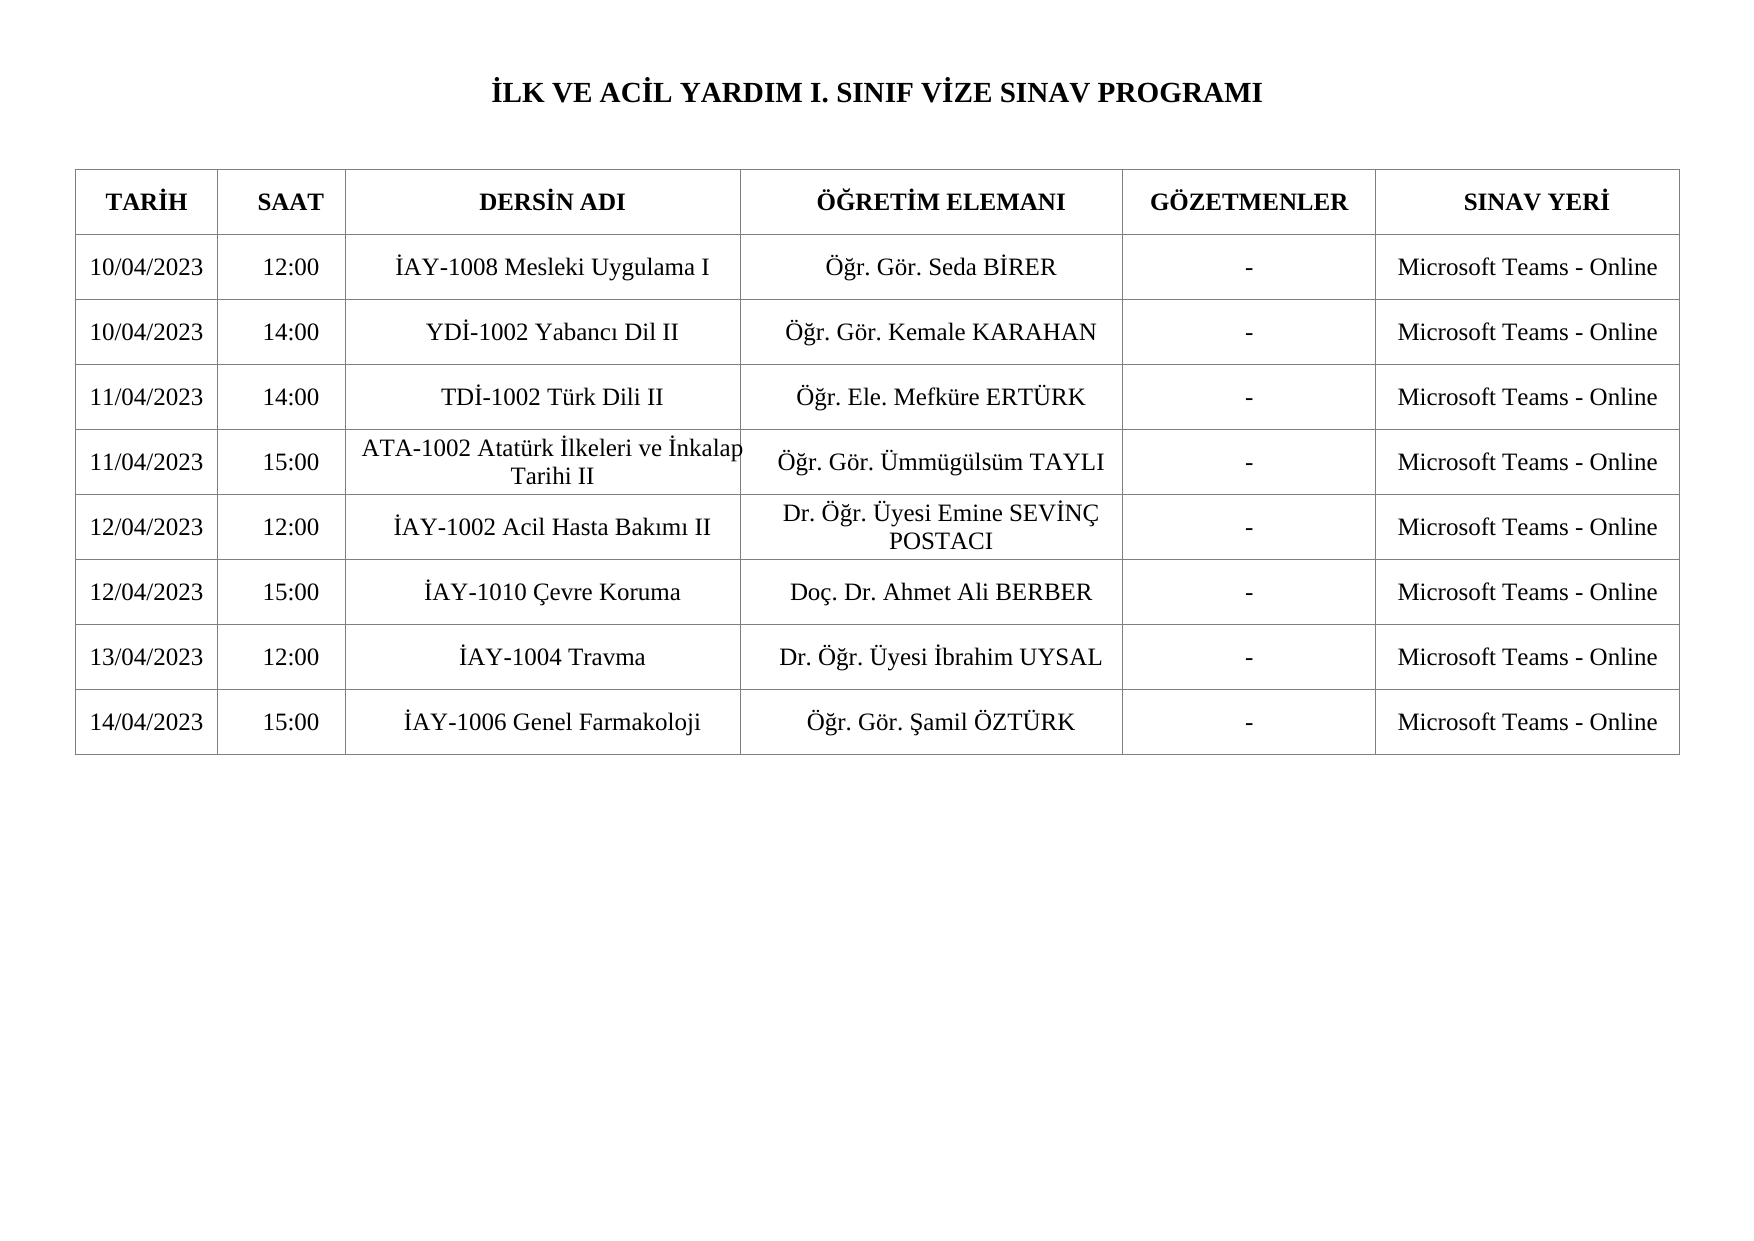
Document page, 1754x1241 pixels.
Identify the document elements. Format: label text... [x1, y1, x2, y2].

table_cell İAY-1008 Mesleki Uygulama I [346, 235, 740, 298]
table_cell Öğr. Ele. Mefküre ERTÜRK [741, 365, 1122, 428]
table_cell - [1123, 560, 1375, 623]
table_cell Öğr. Gör. Kemale KARAHAN [741, 300, 1122, 363]
table_cell Öğr. Gör. Ümmügülsüm TAYLI [741, 430, 1122, 493]
table_cell 13/04/2023 [76, 625, 217, 688]
table_cell 14:00 [218, 300, 345, 363]
table_cell Microsoft Teams - Online [1376, 300, 1679, 363]
table_cell - [1123, 690, 1375, 753]
table_cell 12:00 [218, 495, 345, 558]
table_cell 11/04/2023 [76, 365, 217, 428]
table_cell 10/04/2023 [76, 300, 217, 363]
table_header SINAV YERİ [1376, 170, 1679, 233]
table_cell Dr. Öğr. Üyesi Emine SEVİNÇ POSTACI [741, 495, 1122, 558]
table_cell Dr. Öğr. Üyesi İbrahim UYSAL [741, 625, 1122, 688]
table_cell YDİ-1002 Yabancı Dil II [346, 300, 740, 363]
table_cell Öğr. Gör. Seda BİRER [741, 235, 1122, 298]
table_cell İAY-1010 Çevre Koruma [346, 560, 740, 623]
table_cell Microsoft Teams - Online [1376, 690, 1679, 753]
table_cell - [1123, 430, 1375, 493]
table_cell 12:00 [218, 625, 345, 688]
table_cell Microsoft Teams - Online [1376, 495, 1679, 558]
table_header SAAT [218, 170, 345, 233]
table_header GÖZETMENLER [1123, 170, 1375, 233]
table_cell - [1123, 300, 1375, 363]
table_cell - [1123, 365, 1375, 428]
table_cell Öğr. Gör. Şamil ÖZTÜRK [741, 690, 1122, 753]
table_cell - [1123, 235, 1375, 298]
table_cell 15:00 [218, 560, 345, 623]
table_cell İAY-1002 Acil Hasta Bakımı II [346, 495, 740, 558]
table_header TARİH [76, 170, 217, 233]
table_cell Doç. Dr. Ahmet Ali BERBER [741, 560, 1122, 623]
table_cell 15:00 [218, 430, 345, 493]
table_cell 14:00 [218, 365, 345, 428]
table_cell Microsoft Teams - Online [1376, 430, 1679, 493]
table_cell 14/04/2023 [76, 690, 217, 753]
table_cell - [1123, 495, 1375, 558]
table_header ÖĞRETİM ELEMANI [741, 170, 1122, 233]
table_cell Microsoft Teams - Online [1376, 235, 1679, 298]
table_cell ATA-1002 Atatürk İlkeleri ve İnkalap Tarihi II [346, 430, 740, 493]
text İLK VE ACİL YARDIM I. SINIF VİZE SINAV PROGRAMI [75, 75, 1679, 108]
table_header DERSİN ADI [346, 170, 740, 233]
table_cell 11/04/2023 [76, 430, 217, 493]
table_cell 10/04/2023 [76, 235, 217, 298]
table_cell 12/04/2023 [76, 560, 217, 623]
table_cell Microsoft Teams - Online [1376, 365, 1679, 428]
table_cell TDİ-1002 Türk Dili II [346, 365, 740, 428]
table_cell 15:00 [218, 690, 345, 753]
table_cell 12:00 [218, 235, 345, 298]
table_cell 12/04/2023 [76, 495, 217, 558]
table_cell İAY-1006 Genel Farmakoloji [346, 690, 740, 753]
table_cell Microsoft Teams - Online [1376, 560, 1679, 623]
table_cell İAY-1004 Travma [346, 625, 740, 688]
table_cell Microsoft Teams - Online [1376, 625, 1679, 688]
table_cell - [1123, 625, 1375, 688]
